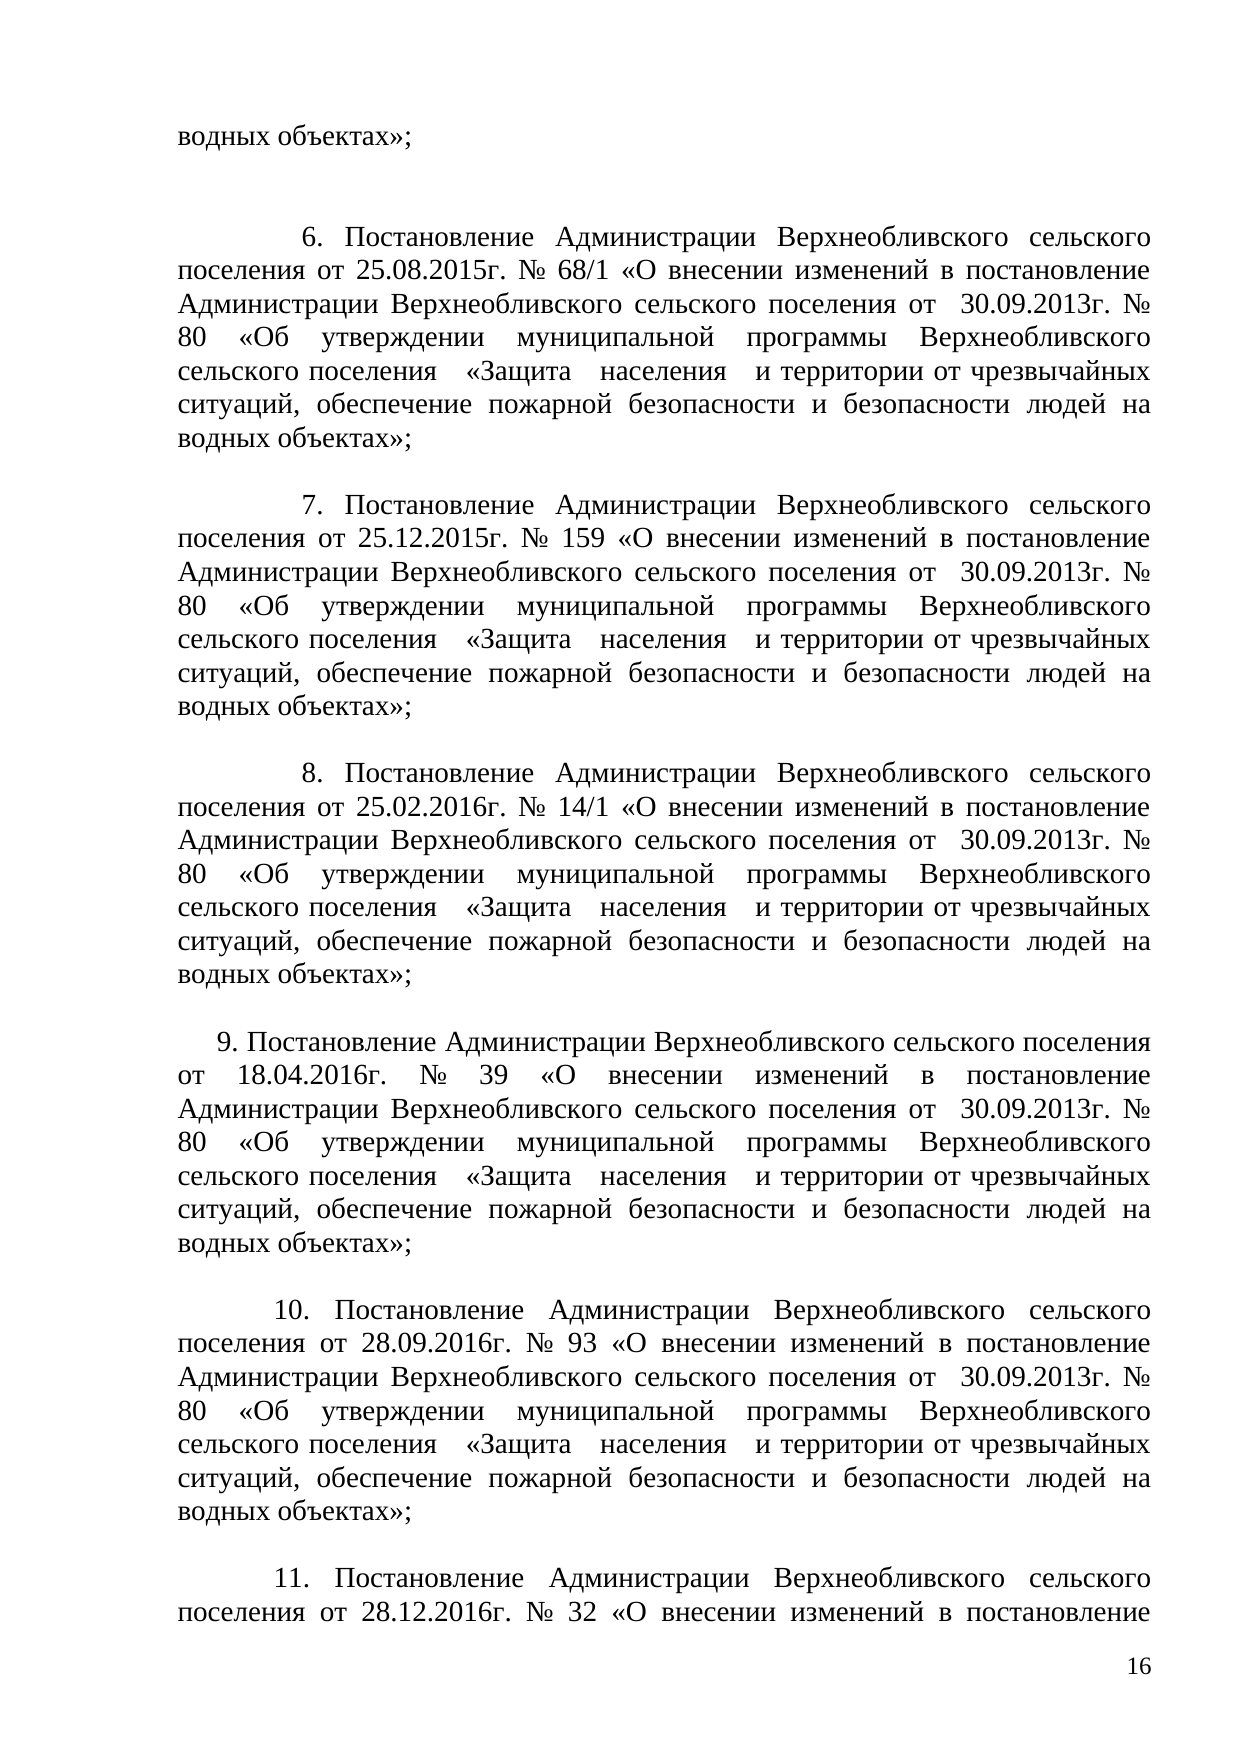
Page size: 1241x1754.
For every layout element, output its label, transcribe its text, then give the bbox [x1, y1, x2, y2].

text 7. Постановление Администрации Верхнеобливского сельского поселения от 25.12.2015г. № 159 «О внесении изменений в постановление Администрации Верхнеобливского сельского поселения от 30.09.2013г. № 80 «Об утверждении муниципальной программы Верхнеобливского сельского поселения «Защита населения и территории от чрезвычайных ситуаций, обеспечение пожарной безопасности и безопасности людей на водных объектах»; [177, 487, 1152, 722]
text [177, 118, 1152, 152]
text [177, 1560, 1152, 1627]
text 8. Постановление Администрации Верхнеобливского сельского поселения от 25.02.2016г. № 14/1 «О внесении изменений в постановление Администрации Верхнеобливского сельского поселения от 30.09.2013г. № 80 «Об утверждении муниципальной программы Верхнеобливского сельского поселения «Защита населения и территории от чрезвычайных ситуаций, обеспечение пожарной безопасности и безопасности людей на водных объектах»; [177, 755, 1152, 990]
text 6. Постановление Администрации Верхнеобливского сельского поселения от 25.08.2015г. № 68/1 «О внесении изменений в постановление Администрации Верхнеобливского сельского поселения от 30.09.2013г. № 80 «Об утверждении муниципальной программы Верхнеобливского сельского поселения «Защита населения и территории от чрезвычайных ситуаций, обеспечение пожарной безопасности и безопасности людей на водных объектах»; [177, 219, 1152, 453]
text 9. Постановление Администрации Верхнеобливского сельского поселения от 18.04.2016г. № 39 «О внесении изменений в постановление Администрации Верхнеобливского сельского поселения от 30.09.2013г. № 80 «Об утверждении муниципальной программы Верхнеобливского сельского поселения «Защита населения и территории от чрезвычайных ситуаций, обеспечение пожарной безопасности и безопасности людей на водных объектах»; [177, 1024, 1152, 1258]
text 10. Постановление Администрации Верхнеобливского сельского поселения от 28.09.2016г. № 93 «О внесении изменений в постановление Администрации Верхнеобливского сельского поселения от 30.09.2013г. № 80 «Об утверждении муниципальной программы Верхнеобливского сельского поселения «Защита населения и территории от чрезвычайных ситуаций, обеспечение пожарной безопасности и безопасности людей на водных объектах»; [177, 1292, 1152, 1527]
